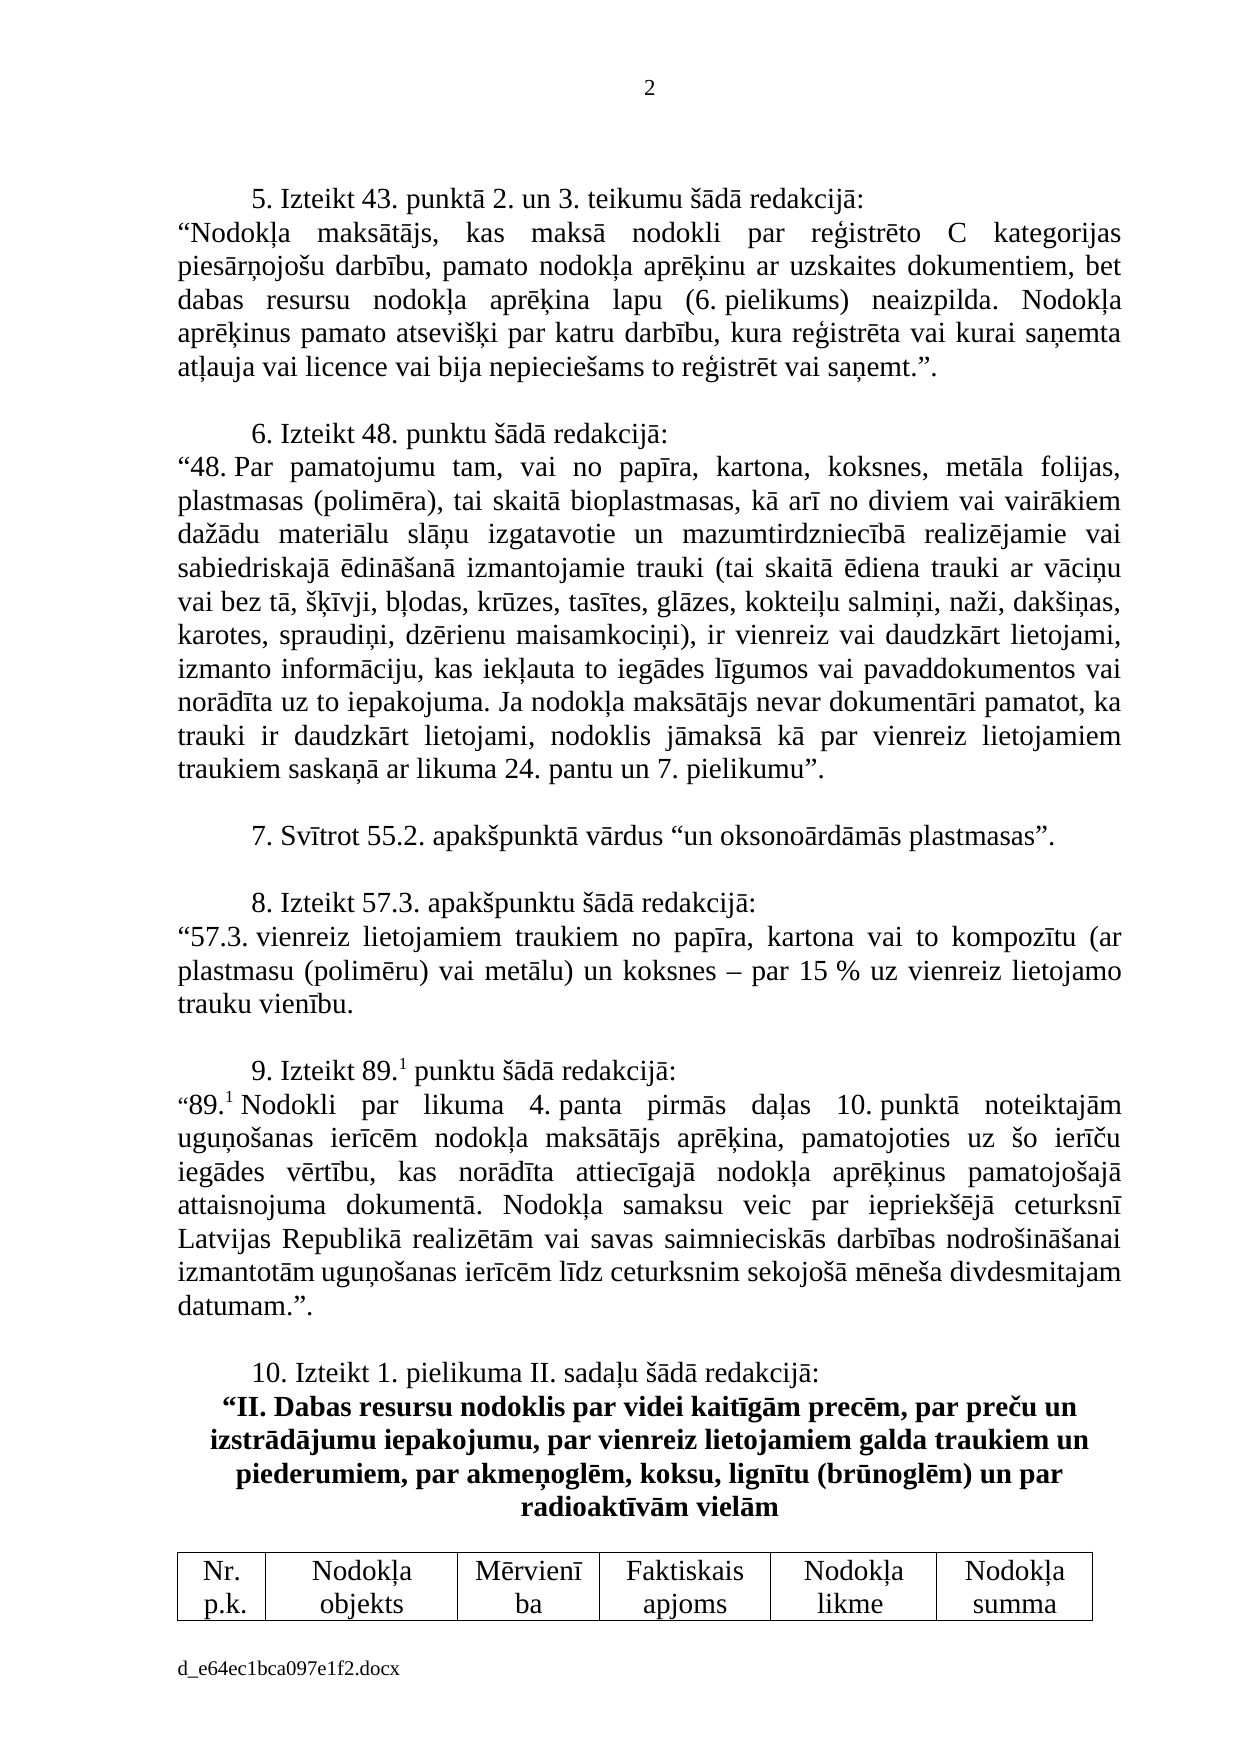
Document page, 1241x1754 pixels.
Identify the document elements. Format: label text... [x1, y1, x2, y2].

title 7. Svītrot 55.2. apakšpunktā vārdus “un oksonoārdāmās plastmasas”. [177, 818, 1122, 852]
title 9. Izteikt 89.1 punktu šādā redakcijā: [177, 1053, 1122, 1087]
title 8. Izteikt 57.3. apakšpunktu šādā redakcijā: [177, 886, 1122, 919]
table_header Nodokļa objekts [266, 1553, 457, 1620]
text “II. Dabas resursu nodoklis par videi kaitīgām precēm, par preču un izstrādājumu iepakojumu, par vienreiz lietojamiem galda traukiem un piederumiem, par akmeņoglēm, koksu, lignītu (brūnoglēm) un par radioaktīvām vielām [177, 1389, 1122, 1552]
title 6. Izteikt 48. punktu šādā redakcijā: [177, 416, 1122, 449]
text “89.1 Nodokli par likuma 4. panta pirmās daļas 10. punktā noteiktajām uguņošanas ierīcēm nodokļa maksātājs aprēķina, pamatojoties uz šo ierīču iegādes vērtību, kas norādīta attiecīgajā nodokļa aprēķinus pamatojošajā attaisnojuma dokumentā. Nodokļa samaksu veic par iepriekšējā ceturksnī Latvijas Republikā realizētām vai savas saimnieciskās darbības nodrošināšanai izmantotām uguņošanas ierīcēm līdz ceturksnim sekojošā mēneša divdesmitajam datumam.”. [177, 1087, 1122, 1221]
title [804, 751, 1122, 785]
title 10. Izteikt 1. pielikuma II. sadaļu šādā redakcijā: [177, 1355, 1122, 1389]
text “89.1 Nodokli par likuma 4. panta pirmās daļas 10. punktā noteiktajām uguņošanas ierīcēm nodokļa maksātājs aprēķina, pamatojoties uz šo ierīču iegādes vērtību, kas norādīta attiecīgajā nodokļa aprēķinus pamatojošajā attaisnojuma dokumentā. Nodokļa samaksu veic par iepriekšējā ceturksnī Latvijas Republikā realizētām vai savas saimnieciskās darbības nodrošināšanai izmantotām uguņošanas ierīcēm līdz ceturksnim sekojošā mēneša divdesmitajam datumam.”. [177, 1254, 1122, 1322]
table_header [937, 1553, 1092, 1620]
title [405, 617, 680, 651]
title “57.3. vienreiz lietojamiem traukiem no papīra, kartona vai to kompozītu (ar plastmasu (polimēru) vai metālu) un koksnes – par 15 % uz vienreiz lietojamo trauku vienību. [354, 953, 1122, 1020]
title 5. Izteikt 43. punktā 2. un 3. teikumu šādā redakcijā: [251, 181, 1122, 215]
title “Nodokļa maksātājs, kas maksā nodokli par reģistrēto C kategorijas piesārņojošu darbību, pamato nodokļa aprēķinu ar uzskaites dokumentiem, bet dabas resursu nodokļa aprēķina lapu (6. pielikums) neaizpilda. Nodokļa aprēķinus pamato atsevišķi par katru darbību, kura reģistrēta vai kurai saņemta atļauja vai licence vai bija nepieciešams to reģistrēt vai saņemt.”. [177, 215, 1122, 382]
table_header Faktiskais apjoms [600, 1553, 770, 1620]
table_header Nr. p.k. [178, 1553, 265, 1620]
table_header Mērvienība [458, 1553, 599, 1620]
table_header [771, 1553, 936, 1620]
